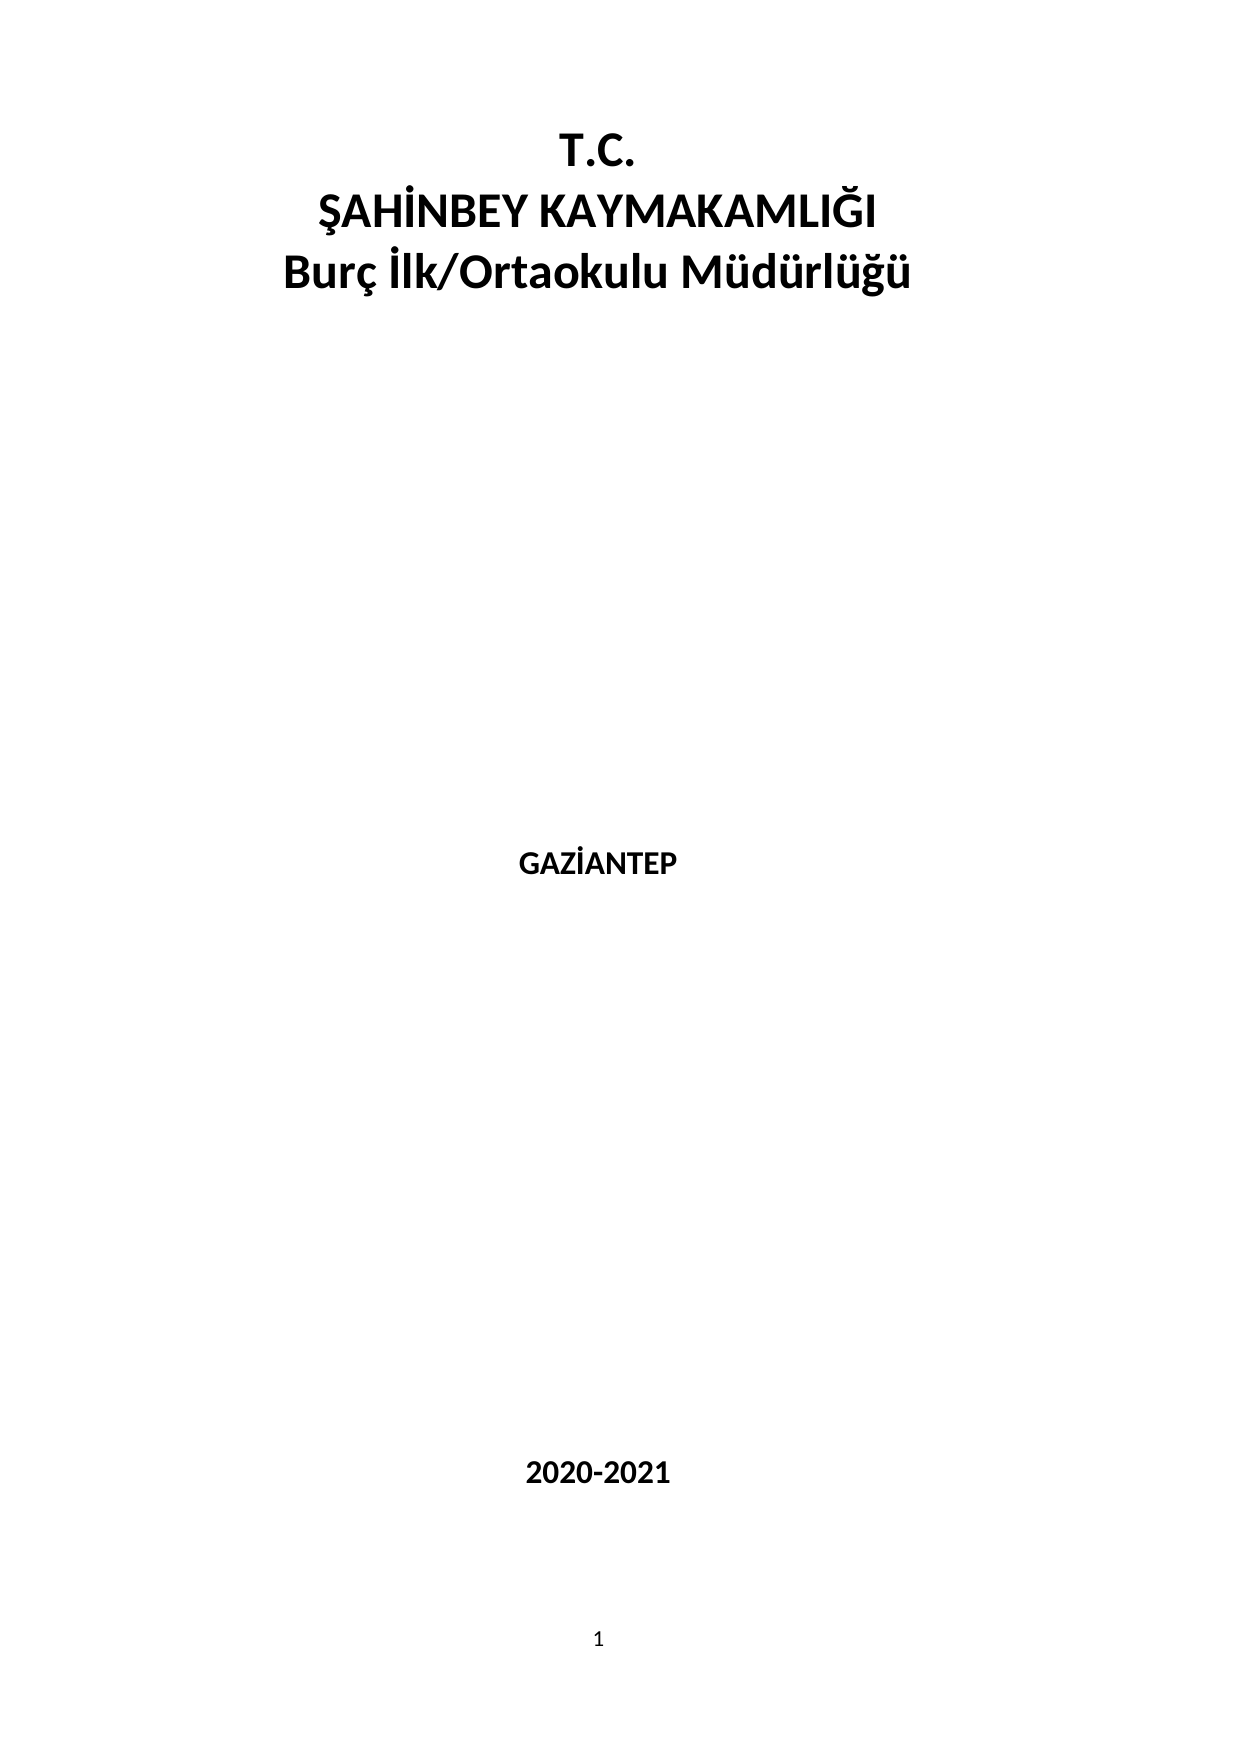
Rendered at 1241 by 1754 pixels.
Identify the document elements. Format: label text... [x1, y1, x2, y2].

text ŞAHİNBEY KAYMAKAMLIĞI [103, 179, 1093, 240]
text Burç İlk/Ortaokulu Müdürlüğü [103, 240, 1093, 301]
text T.C. [103, 118, 1093, 179]
text GAZİANTEP [103, 842, 1093, 883]
text 2020-2021 [103, 1451, 1093, 1491]
